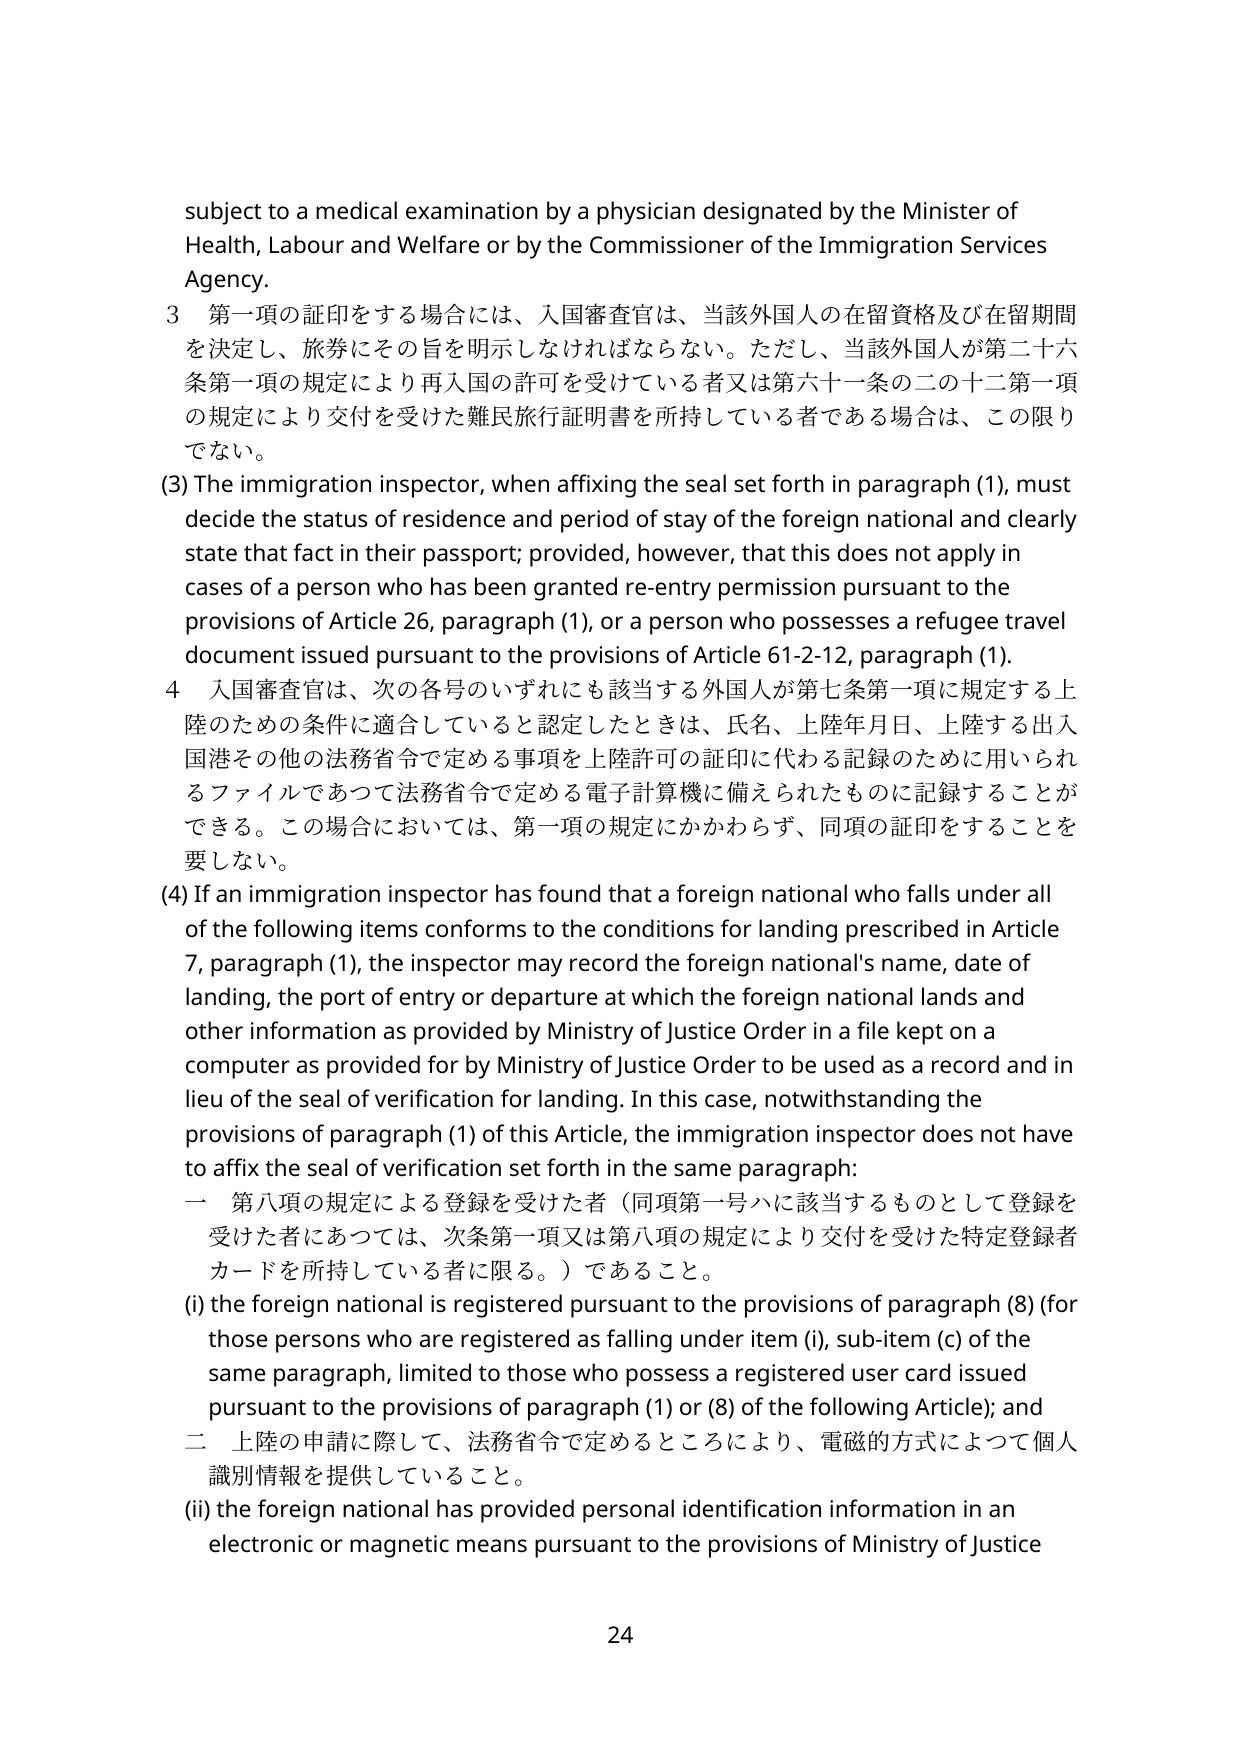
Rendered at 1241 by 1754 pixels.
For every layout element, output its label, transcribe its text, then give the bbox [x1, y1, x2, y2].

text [161, 194, 1079, 296]
text (4) If an immigration inspector has found that a foreign national who falls under all of the following items conforms to the conditions for landing prescribed in Article 7, paragraph (1), the inspector may record the foreign national's name, date of landing, the port of entry or departure at which the foreign national lands and other information as provided by Ministry of Justice Order in a file kept on a computer as provided for by Ministry of Justice Order to be used as a record and in lieu of the seal of verification for landing. In this case, notwithstanding the provisions of paragraph (1) of this Article, the immigration inspector does not have to affix the seal of verification set forth in the same paragraph: [161, 877, 1079, 1184]
text (i) the foreign national is registered pursuant to the provisions of paragraph (8) (for those persons who are registered as falling under item (i), sub-item (c) of the same paragraph, limited to those who possess a registered user card issued pursuant to the provisions of paragraph (1) or (8) of the following Article); and [184, 1287, 1079, 1424]
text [184, 1492, 1079, 1560]
text (3) The immigration inspector, when affixing the seal set forth in paragraph (1), must decide the status of residence and period of stay of the foreign national and clearly state that fact in their passport; provided, however, that this does not apply in cases of a person who has been granted re-entry permission pursuant to the provisions of Article 26, paragraph (1), or a person who possesses a refugee travel document issued pursuant to the provisions of Article 61-2-12, paragraph (1). [161, 467, 1079, 672]
text ３ 第一項の証印をする場合には、入国審査官は、当該外国人の在留資格及び在留期間を決定し、旅券にその旨を明示しなければならない。ただし、当該外国人が第二十六条第一項の規定により再入国の許可を受けている者又は第六十一条の二の十二第一項の規定により交付を受けた難民旅行証明書を所持している者である場合は、この限りでない。 [161, 296, 1079, 467]
text 二 上陸の申請に際して、法務省令で定めるところにより、電磁的方式によつて個人識別情報を提供していること。 [184, 1424, 1079, 1492]
text 一 第八項の規定による登録を受けた者（同項第一号ハに該当するものとして登録を受けた者にあつては、次条第一項又は第八項の規定により交付を受けた特定登録者カードを所持している者に限る。）であること。 [184, 1184, 1079, 1287]
text ４ 入国審査官は、次の各号のいずれにも該当する外国人が第七条第一項に規定する上陸のための条件に適合していると認定したときは、氏名、上陸年月日、上陸する出入国港その他の法務省令で定める事項を上陸許可の証印に代わる記録のために用いられるファイルであつて法務省令で定める電子計算機に備えられたものに記録することができる。この場合においては、第一項の規定にかかわらず、同項の証印をすることを要しない。 [161, 672, 1079, 877]
